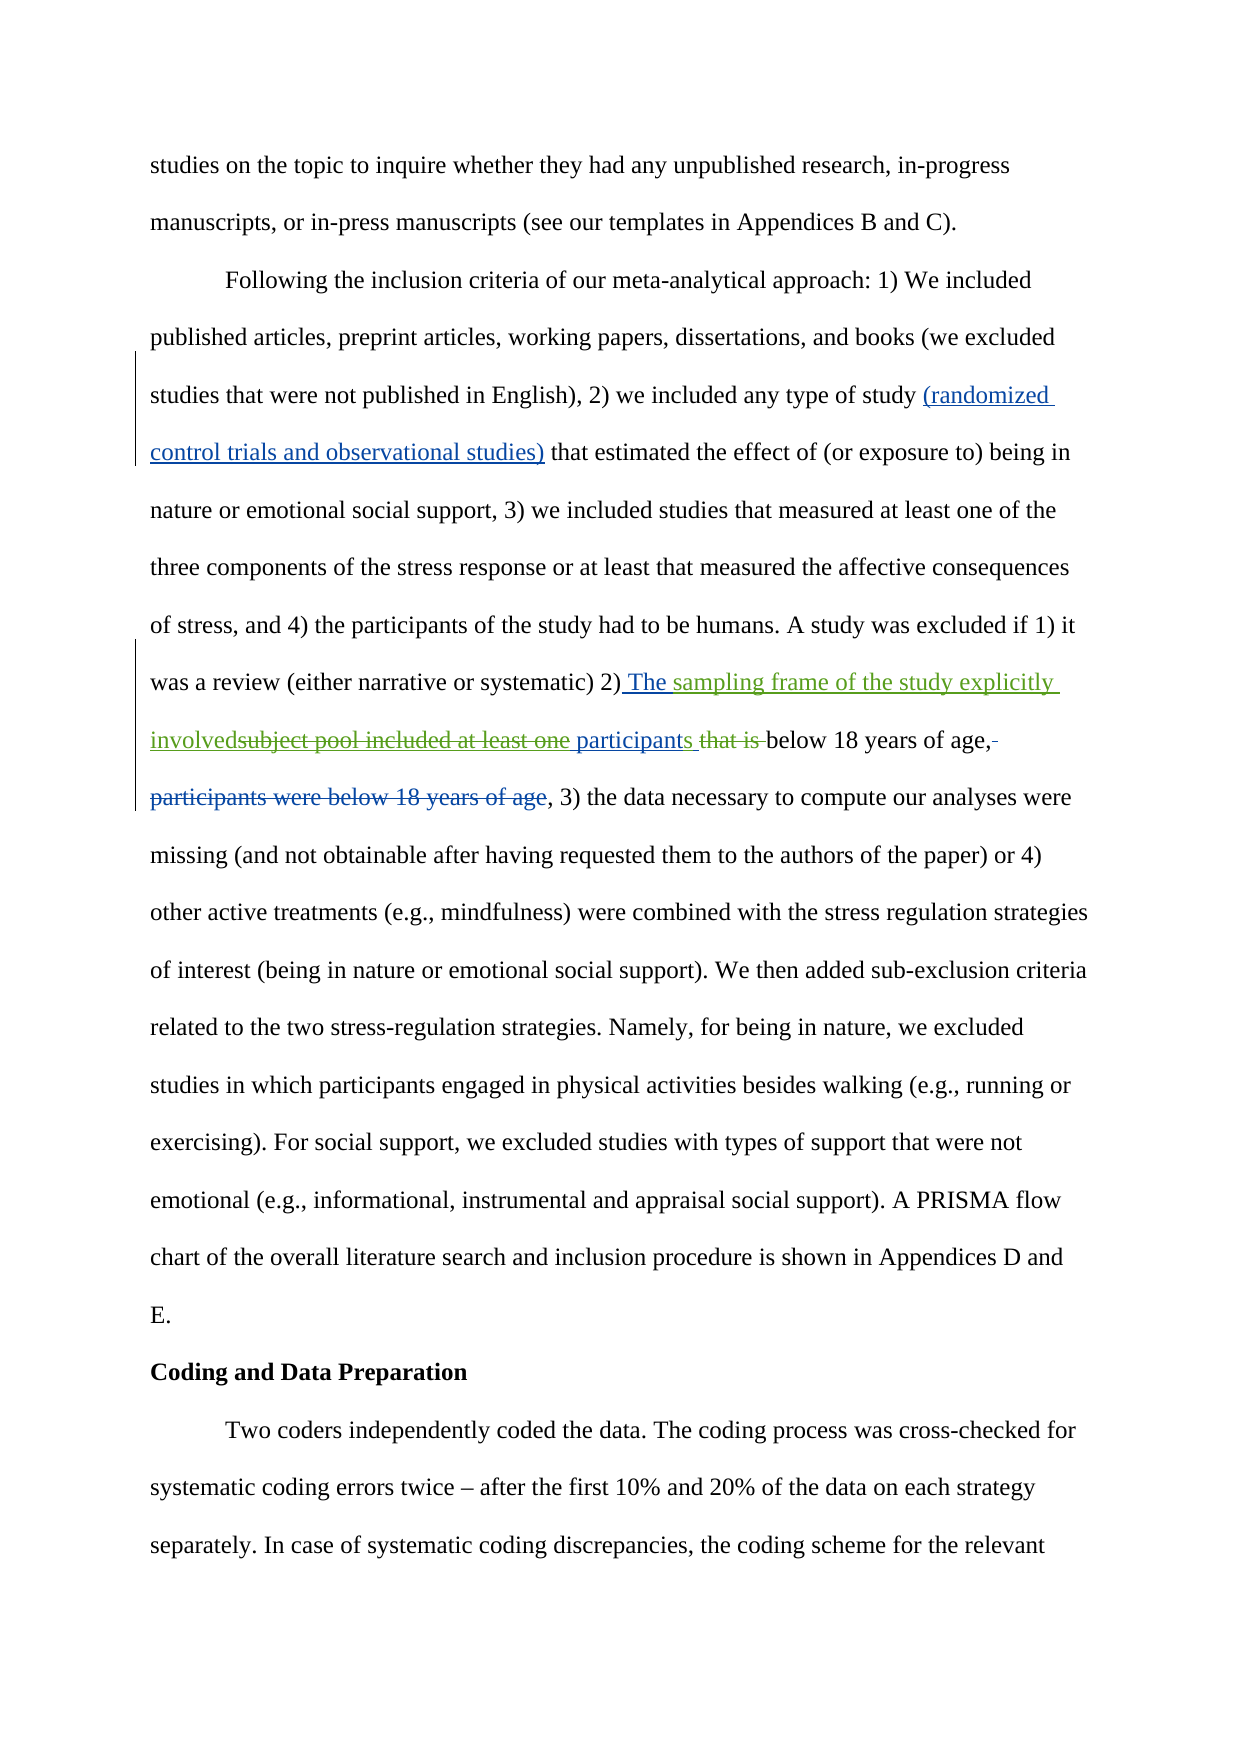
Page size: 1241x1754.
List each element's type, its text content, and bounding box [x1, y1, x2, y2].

text Coding and Data Preparation [150, 1357, 1090, 1386]
text Following the inclusion criteria of our meta-analytical approach: 1) We included published articles, preprint articles, working papers, dissertations, and books (we excluded studies that were not published in English), 2) we included any type of study that estimated the effect of (or exposure to) being in nature or emotional social support, 3) we included studies that measured at least one of the three components of the stress response or at least that measured the affective consequences of stress, and 4) the participants of the study had to be humans. A study was excluded if 1) it was a review (either narrative or systematic) 2)below 18 years of age,, 3) the data necessary to compute our analyses were missing (and not obtainable after having requested them to the authors of the paper) or 4) other active treatments (e.g., mindfulness) were combined with the stress regulation strategies of interest (being in nature or emotional social support). We then added sub-exclusion criteria related to the two stress-regulation strategies. Namely, for being in nature, we excluded studies in which participants engaged in physical activities besides walking (e.g., running or exercising). For social support, we excluded studies with types of support that were not emotional (e.g., informational, instrumental and appraisal social support). A PRISMA flow chart of the overall literature search and inclusion procedure is shown in Appendices D and E. [150, 265, 1090, 1329]
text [150, 1415, 1090, 1559]
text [150, 150, 1090, 236]
